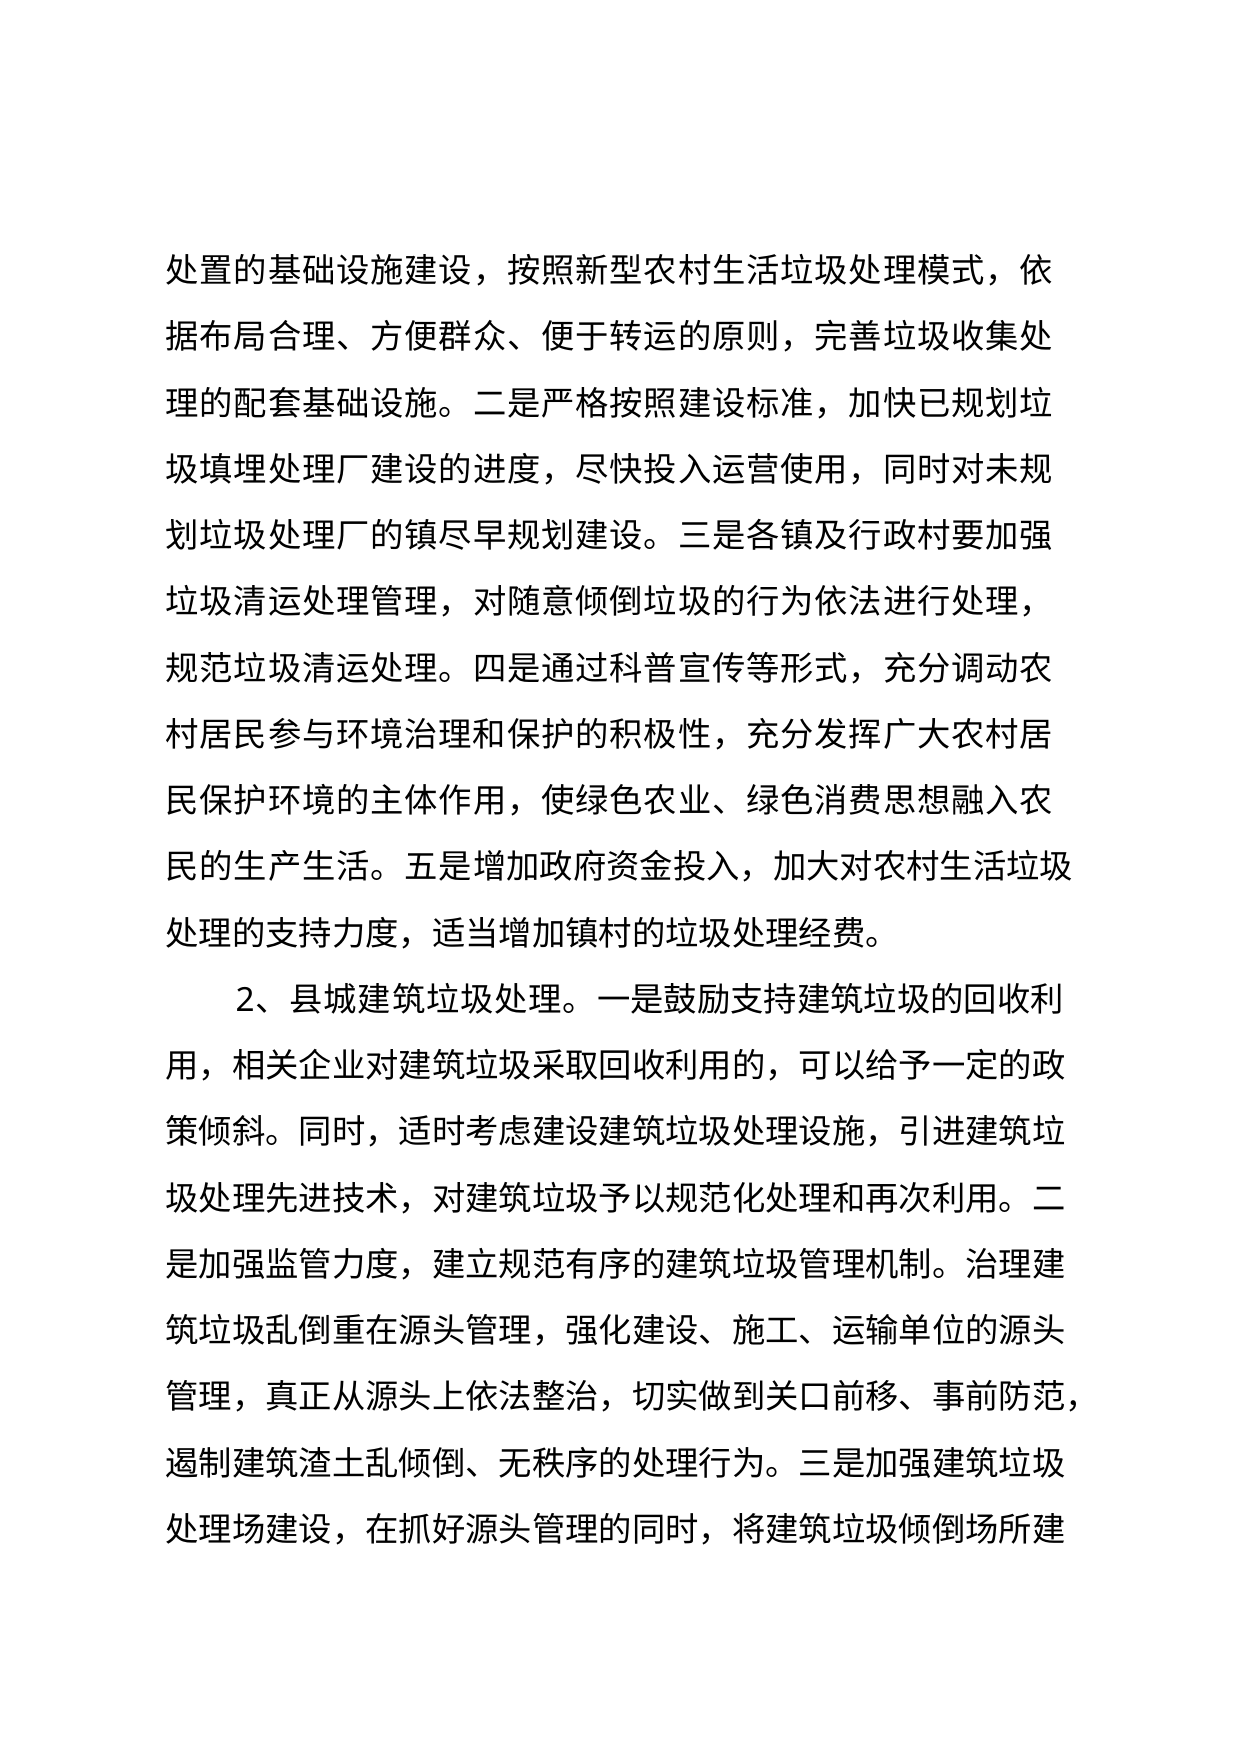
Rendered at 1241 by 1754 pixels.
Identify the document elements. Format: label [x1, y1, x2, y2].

text [165, 235, 1087, 964]
text [165, 964, 1087, 1560]
